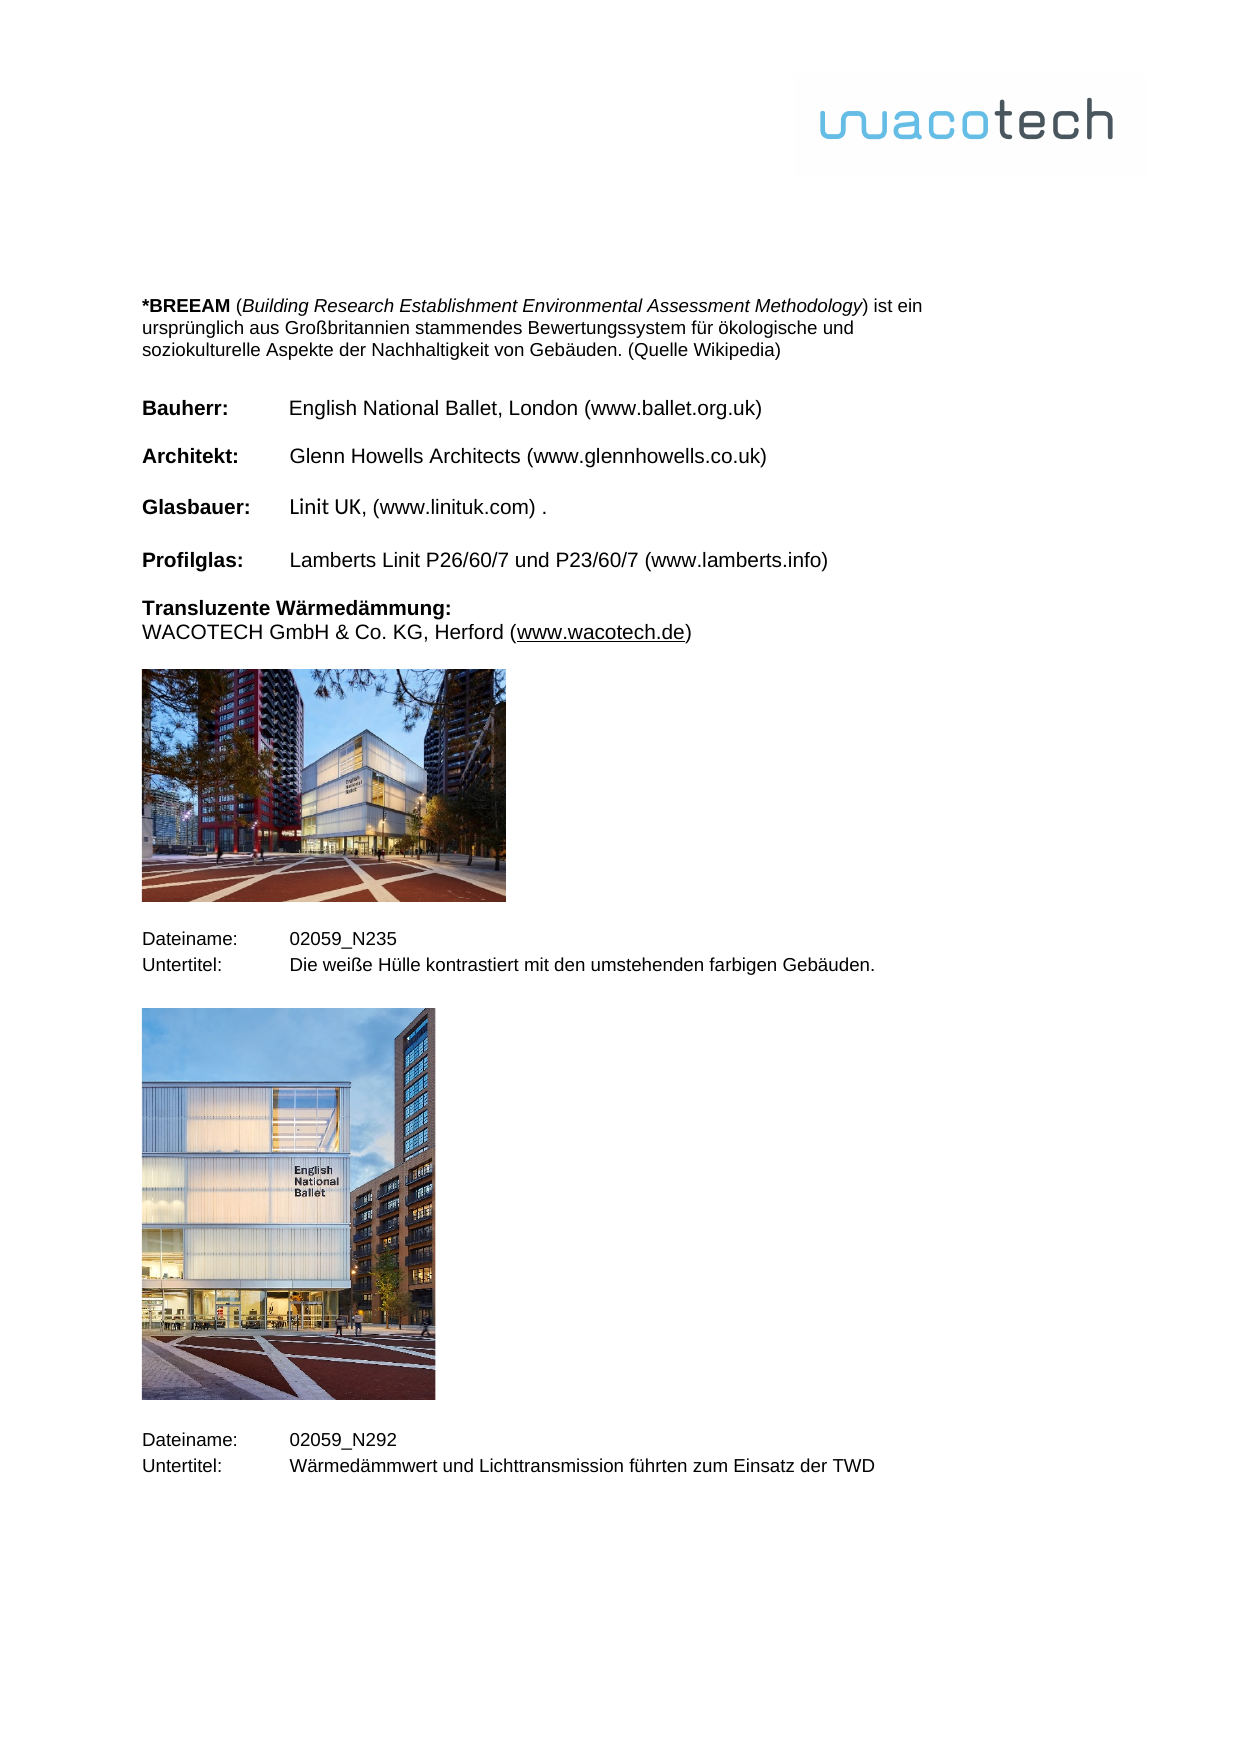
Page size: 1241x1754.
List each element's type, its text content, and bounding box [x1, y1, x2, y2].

picture [794, 73, 1146, 176]
text Glasbauer: Linit UK, (www.linituk.com) . [142, 492, 939, 548]
text Bauherr: English National Ballet, London (www.ballet.org.uk) [142, 396, 939, 420]
text Untertitel: Wärmedämmwert und Lichttransmission führten zum Einsatz der TWD [142, 1454, 939, 1476]
text Dateiname: 02059_N235 [142, 928, 939, 949]
text Transluzente Wärmedämmung: WACOTECH GmbH & Co. KG, Herford (www.wacotech.de) [142, 596, 939, 644]
text Profilglas: Lamberts Linit P26/60/7 und P23/60/7 (www.lamberts.info) [142, 548, 939, 572]
text Architekt: Glenn Howells Architects (www.glennhowells.co.uk) [142, 444, 939, 468]
picture [141, 1008, 436, 1400]
text *BREEAM (Building Research Establishment Environmental Assessment Methodology) ist ein ursprünglich aus Großbritannien stammendes Bewertungssystem für ökologische und soziokulturelle Aspekte der Nachhaltigkeit von Gebäuden. (Quelle Wikipedia) [142, 295, 939, 360]
text Untertitel: Die weiße Hülle kontrastiert mit den umstehenden farbigen Gebäuden. [142, 954, 1152, 975]
text Dateiname: 02059_N292 [142, 1429, 939, 1450]
picture [141, 669, 506, 902]
